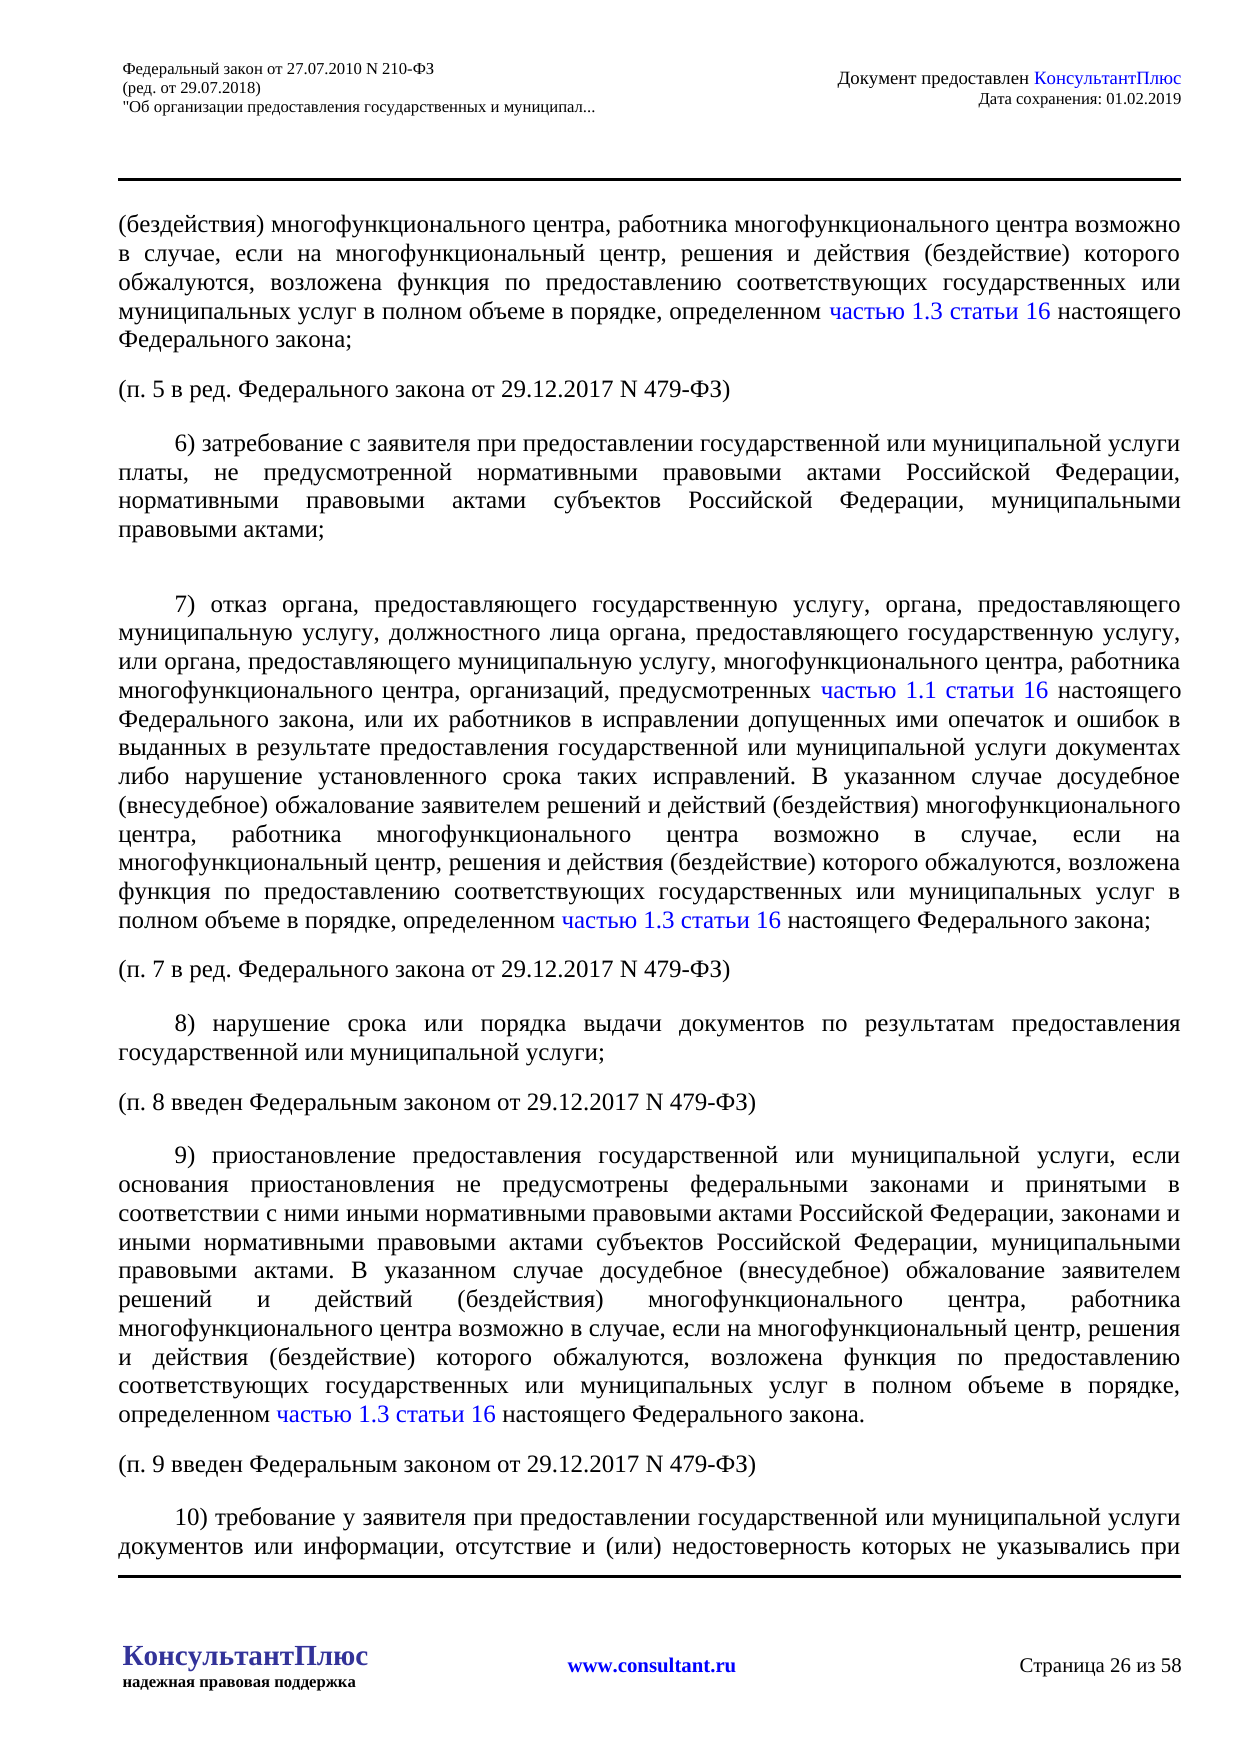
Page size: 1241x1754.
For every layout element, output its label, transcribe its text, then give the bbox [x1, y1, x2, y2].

text 9) приостановление предоставления государственной или муниципальной услуги, если основания приостановления не предусмотрены федеральными законами и принятыми в соответствии с ними иными нормативными правовыми актами Российской Федерации, законами и иными нормативными правовыми актами субъектов Российской Федерации, муниципальными правовыми актами. В указанном случае досудебное (внесудебное) обжалование заявителем решений и действий (бездействия) многофункционального центра, работника многофункционального центра возможно в случае, если на многофункциональный центр, решения и действия (бездействие) которого обжалуются, возложена функция по предоставлению соответствующих государственных или муниципальных услуг в полном объеме в порядке, определенном частью 1.3 статьи 16 настоящего Федерального закона. [118, 1140, 1181, 1428]
text (п. 7 в ред. Федерального закона от 29.12.2017 N 479-ФЗ) [118, 954, 1181, 983]
text (п. 5 в ред. Федерального закона от 29.12.2017 N 479-ФЗ) [118, 374, 1181, 403]
text (п. 8 введен Федеральным законом от 29.12.2017 N 479-ФЗ) [118, 1087, 1181, 1115]
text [118, 209, 1181, 353]
text (п. 9 введен Федеральным законом от 29.12.2017 N 479-ФЗ) [118, 1449, 1181, 1477]
text 7) отказ органа, предоставляющего государственную услугу, органа, предоставляющего муниципальную услугу, должностного лица органа, предоставляющего государственную услугу, или органа, предоставляющего муниципальную услугу, многофункционального центра, работника многофункционального центра, организаций, предусмотренных частью 1.1 статьи 16 настоящего Федерального закона, или их работников в исправлении допущенных ими опечаток и ошибок в выданных в результате предоставления государственной или муниципальной услуги документах либо нарушение установленного срока таких исправлений. В указанном случае досудебное (внесудебное) обжалование заявителем решений и действий (бездействия) многофункционального центра, работника многофункционального центра возможно в случае, если на многофункциональный центр, решения и действия (бездействие) которого обжалуются, возложена функция по предоставлению соответствующих государственных или муниципальных услуг в полном объеме в порядке, определенном частью 1.3 статьи 16 настоящего Федерального закона; [118, 589, 1181, 934]
text 8) нарушение срока или порядка выдачи документов по результатам предоставления государственной или муниципальной услуги; [118, 1008, 1181, 1066]
text 6) затребование с заявителя при предоставлении государственной или муниципальной услуги платы, не предусмотренной нормативными правовыми актами Российской Федерации, нормативными правовыми актами субъектов Российской Федерации, муниципальными правовыми актами; [118, 428, 1181, 543]
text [118, 1502, 1181, 1560]
